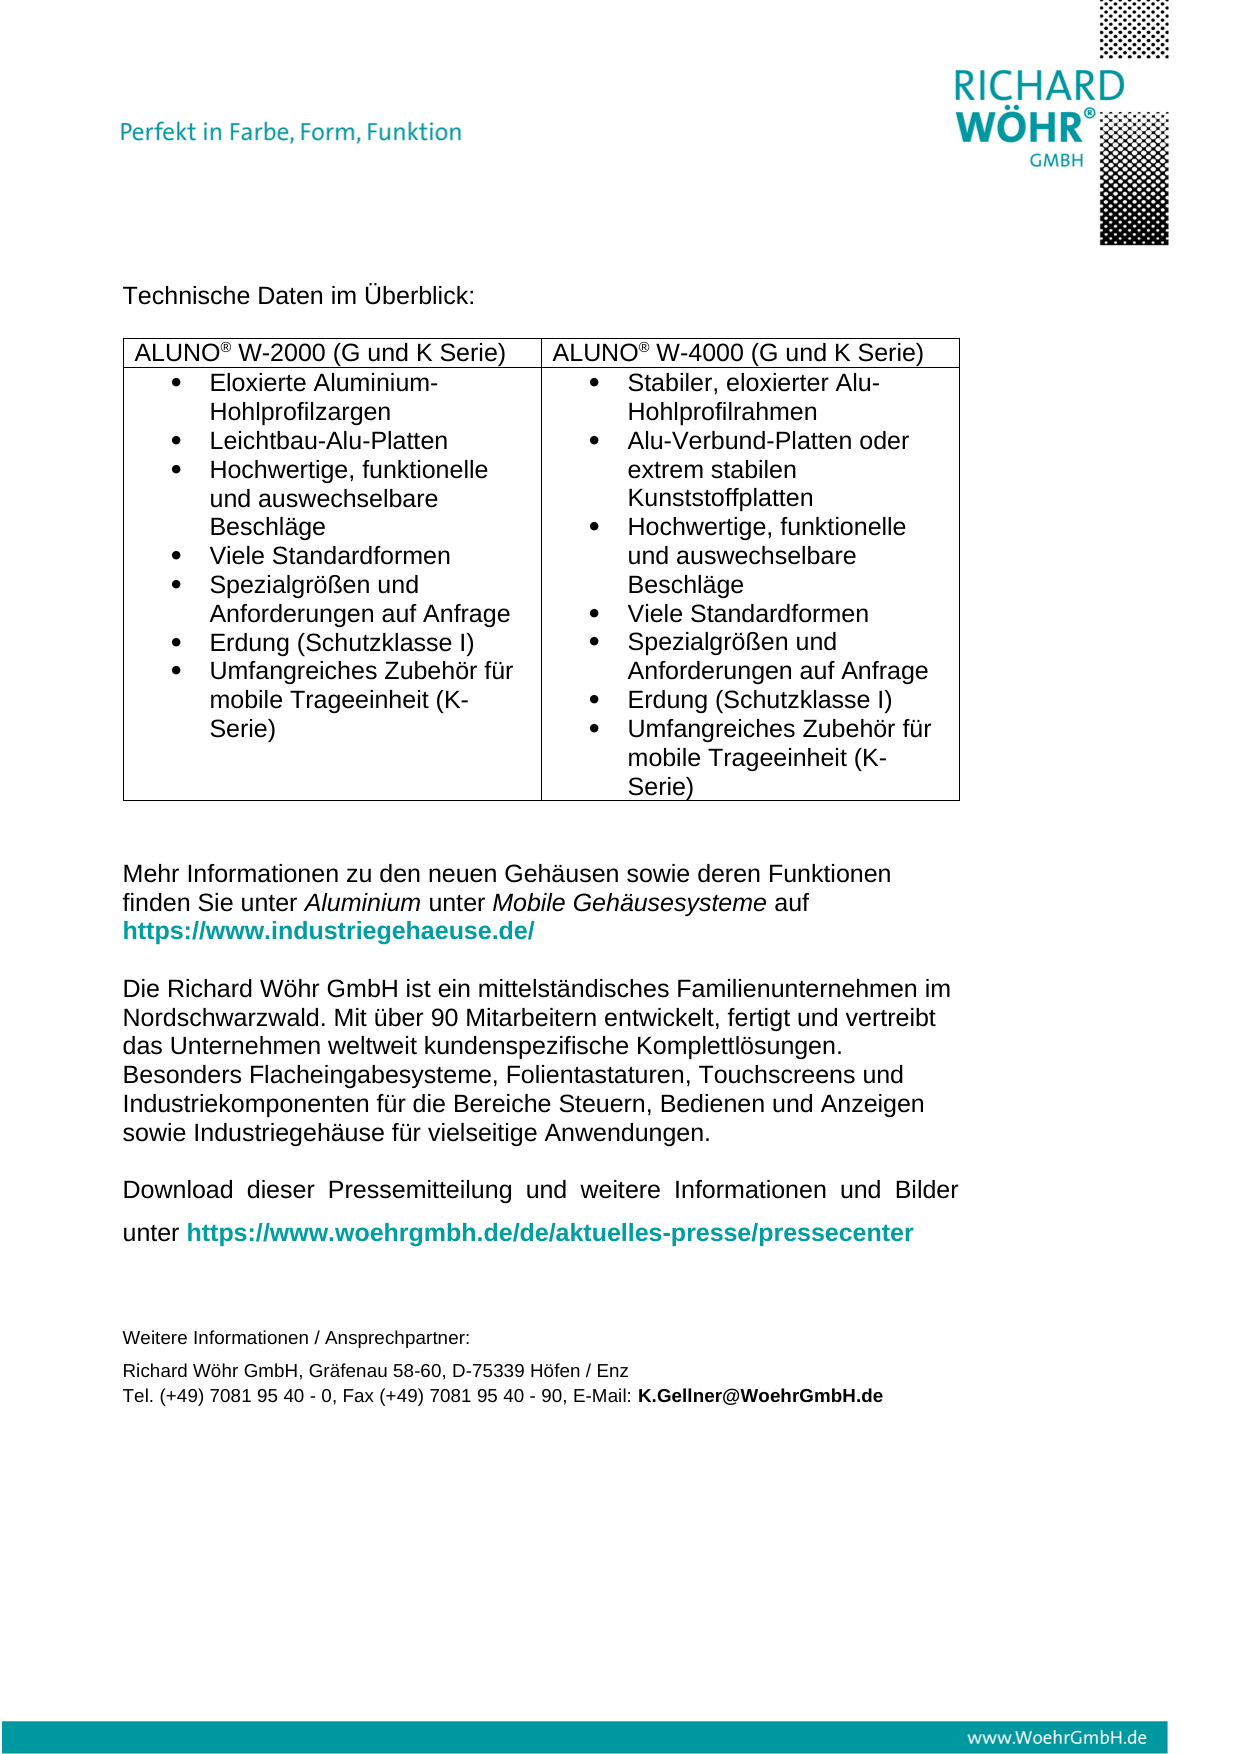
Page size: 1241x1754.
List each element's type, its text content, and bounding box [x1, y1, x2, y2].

text Mehr Informationen zu den neuen Gehäusen sowie deren Funktionen finden Sie unter Aluminium unter Mobile Gehäusesysteme auf https://www.industriegehaeuse.de/ [122, 859, 960, 945]
text Weitere Informationen / Ansprechpartner: [122, 1290, 960, 1349]
text Richard Wöhr GmbH, Gräfenau 58-60, D-75339 Höfen / Enz [122, 1359, 960, 1381]
table_cell Stabiler, eloxierter Alu-Hohlprofilrahmen Alu-Verbund-Platten oder extrem stabilen Kunststoffplatten Hochwertige, funktionelle und auswechselbare Beschläge Viele Standardformen Spezialgrößen und Anforderungen auf Anfrage Erdung (Schutzklasse I) Umfangreiches Zubehör für mobile Trageeinheit (K-Serie) [542, 368, 959, 800]
table_header ALUNO® W-2000 (G und K Serie) [124, 339, 541, 367]
text Download dieser Pressemitteilung und weitere Informationen und Bilder unter https://www.woehrgmbh.de/de/aktuelles-presse/pressecenter [122, 1175, 960, 1247]
text Technische Daten im Überblick: [122, 281, 960, 337]
text Die Richard Wöhr GmbH ist ein mittelständisches Familienunternehmen im Nordschwarzwald. Mit über 90 Mitarbeitern entwickelt, fertigt und vertreibt das Unternehmen weltweit kundenspezifische Komplettlösungen. Besonders Flacheingabesysteme, Folientastaturen, Touchscreens und Industriekomponenten für die Bereiche Steuern, Bedienen und Anzeigen sowie Industriegehäuse für vielseitige Anwendungen. [122, 974, 960, 1146]
table_cell Eloxierte Aluminium-Hohlprofilzargen Leichtbau-Alu-Platten Hochwertige, funktionelle und auswechselbare Beschläge Viele Standardformen Spezialgrößen und Anforderungen auf Anfrage Erdung (Schutzklasse I) Umfangreiches Zubehör für mobile Trageeinheit (K-Serie) [124, 368, 541, 800]
table_header ALUNO® W-4000 (G und K Serie) [542, 339, 959, 367]
text Tel. (+49) 7081 95 40 - 0, Fax (+49) 7081 95 40 - 90, E-Mail: K.Gellner@WoehrGmbH.de [122, 1385, 960, 1407]
picture [2, 0, 1241, 1754]
